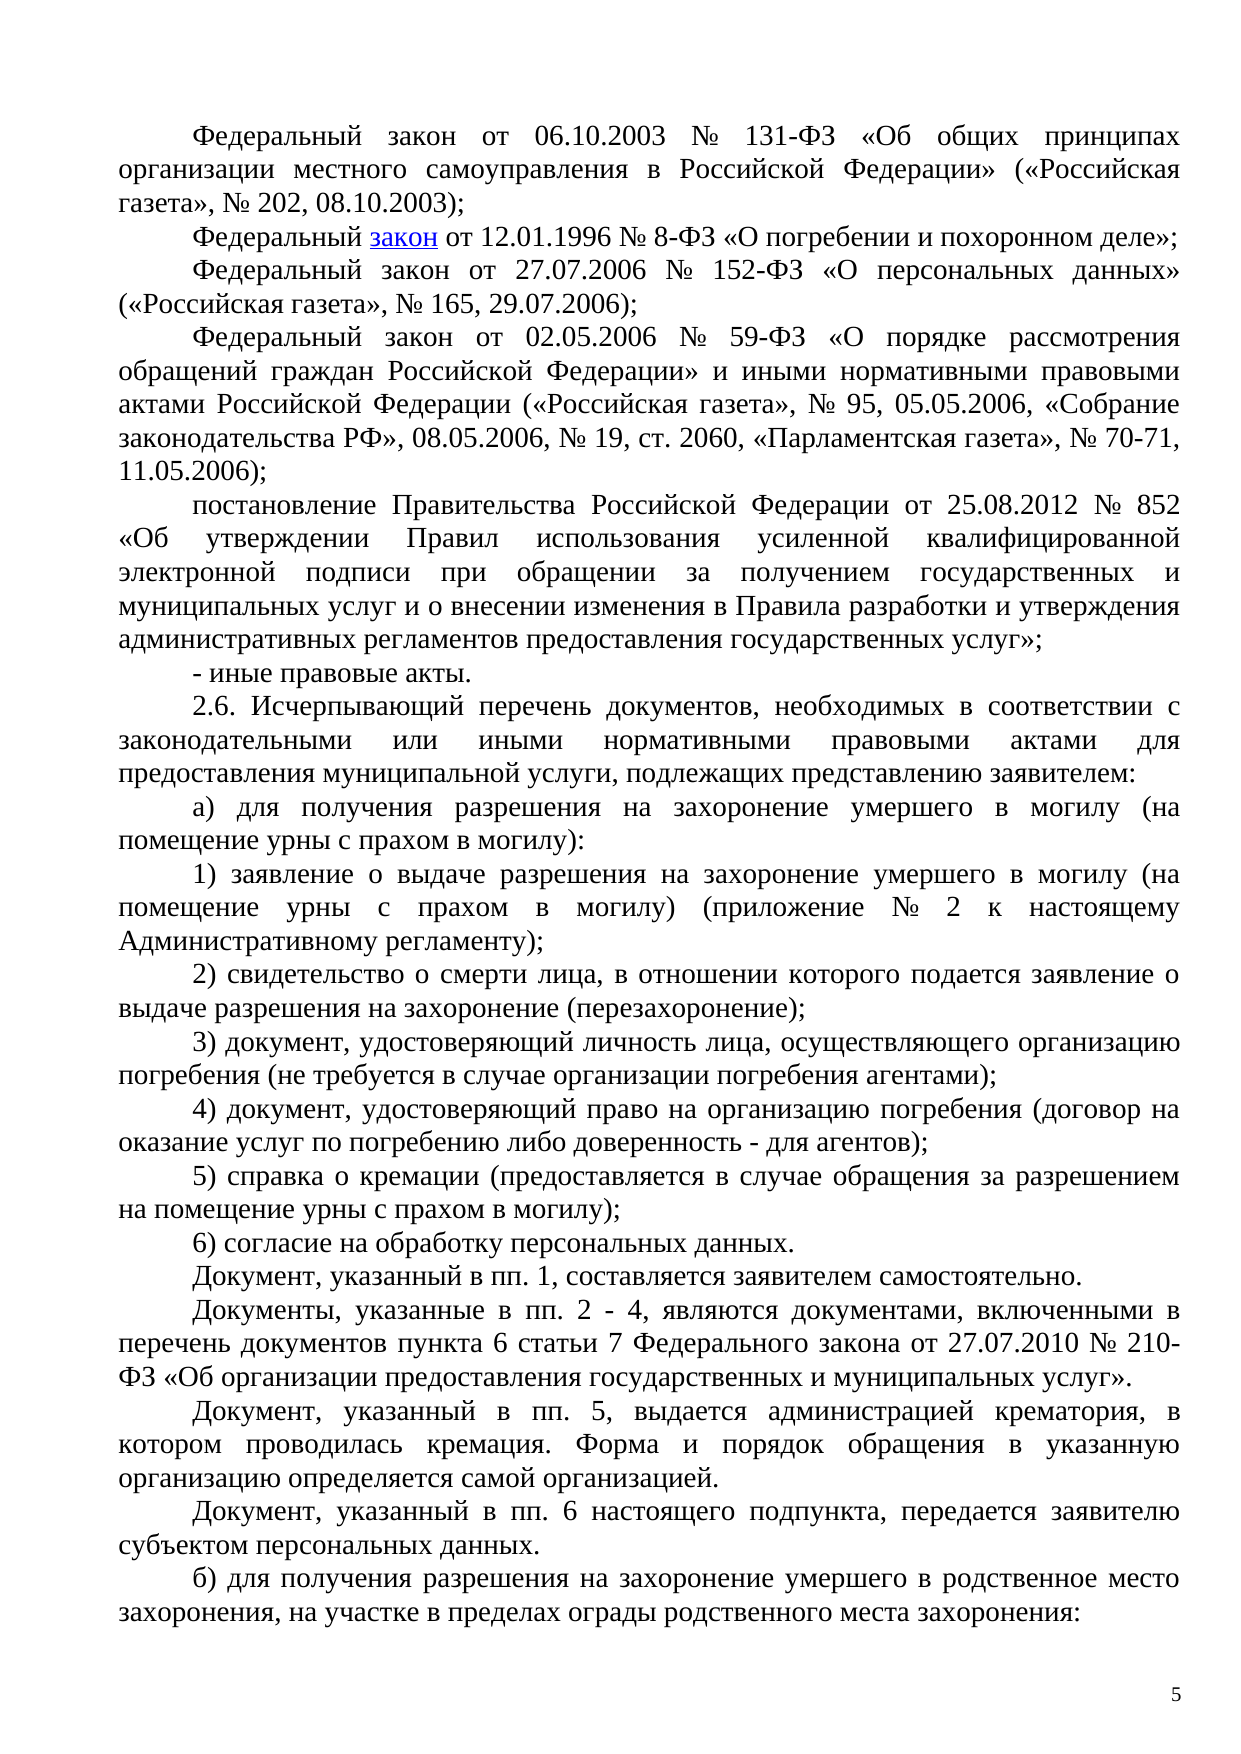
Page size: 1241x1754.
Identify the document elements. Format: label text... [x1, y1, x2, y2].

text б) для получения разрешения на захоронение умершего в родственное место захоронения, на участке в пределах ограды родственного места захоронения: [118, 1560, 1181, 1627]
text Федеральный закон от 27.07.2006 № 152-ФЗ «О персональных данных» («Российская газета», № 165, 29.07.2006); [118, 252, 1181, 319]
text 4) документ, удостоверяющий право на организацию погребения (договор на оказание услуг по погребению либо доверенность - для агентов); [118, 1091, 1181, 1158]
text Документ, указанный в пп. 6 настоящего подпункта, передается заявителю субъектом персональных данных. [118, 1493, 1181, 1560]
text 5) справка о кремации (предоставляется в случае обращения за разрешением на помещение урны с прахом в могилу); [118, 1158, 1181, 1225]
text Федеральный закон от 02.05.2006 № 59-ФЗ «О порядке рассмотрения обращений граждан Российской Федерации» и иными нормативными правовыми актами Российской Федерации («Российская газета», № 95, 05.05.2006, «Собрание законодательства РФ», 08.05.2006, № 19, ст. 2060, «Парламентская газета», № 70-71, 11.05.2006); [118, 319, 1181, 487]
text Документы, указанные в пп. 2 - 4, являются документами, включенными в перечень документов пункта 6 статьи 7 Федерального закона от 27.07.2010 № 210-ФЗ «Об организации предоставления государственных и муниципальных услуг». [118, 1292, 1181, 1393]
text Документ, указанный в пп. 5, выдается администрацией крематория, в котором проводилась кремация. Форма и порядок обращения в указанную организацию определяется самой организацией. [118, 1393, 1181, 1493]
text постановление Правительства Российской Федерации от 25.08.2012 № 852 «Об утверждении Правил использования усиленной квалифицированной электронной подписи при обращении за получением государственных и муниципальных услуг и о внесении изменения в Правила разработки и утверждения административных регламентов предоставления государственных услуг»; [118, 487, 1181, 655]
text 1) заявление о выдаче разрешения на захоронение умершего в могилу (на помещение урны с прахом в могилу) (приложение № 2 к настоящему Административному регламенту); [118, 856, 1181, 957]
text Федеральный закон от 06.10.2003 № 131-ФЗ «Об общих принципах организации местного самоуправления в Российской Федерации» («Российская газета», № 202, 08.10.2003); [118, 118, 1181, 219]
text Документ, указанный в пп. 1, составляется заявителем самостоятельно. [118, 1258, 1181, 1292]
text 6) согласие на обработку персональных данных. [118, 1225, 1181, 1258]
text 2) свидетельство о смерти лица, в отношении которого подается заявление о выдаче разрешения на захоронение (перезахоронение); [118, 957, 1181, 1024]
text 3) документ, удостоверяющий личность лица, осуществляющего организацию погребения (не требуется в случае организации погребения агентами); [118, 1024, 1181, 1091]
text - иные правовые акты. [118, 655, 1181, 688]
text 2.6. Исчерпывающий перечень документов, необходимых в соответствии с законодательными или иными нормативными правовыми актами для предоставления муниципальной услуги, подлежащих представлению заявителем: [118, 688, 1181, 789]
text Федеральный закон от 12.01.1996 № 8-ФЗ «О погребении и похоронном деле»; [118, 219, 1181, 252]
text а) для получения разрешения на захоронение умершего в могилу (на помещение урны с прахом в могилу): [118, 789, 1181, 856]
